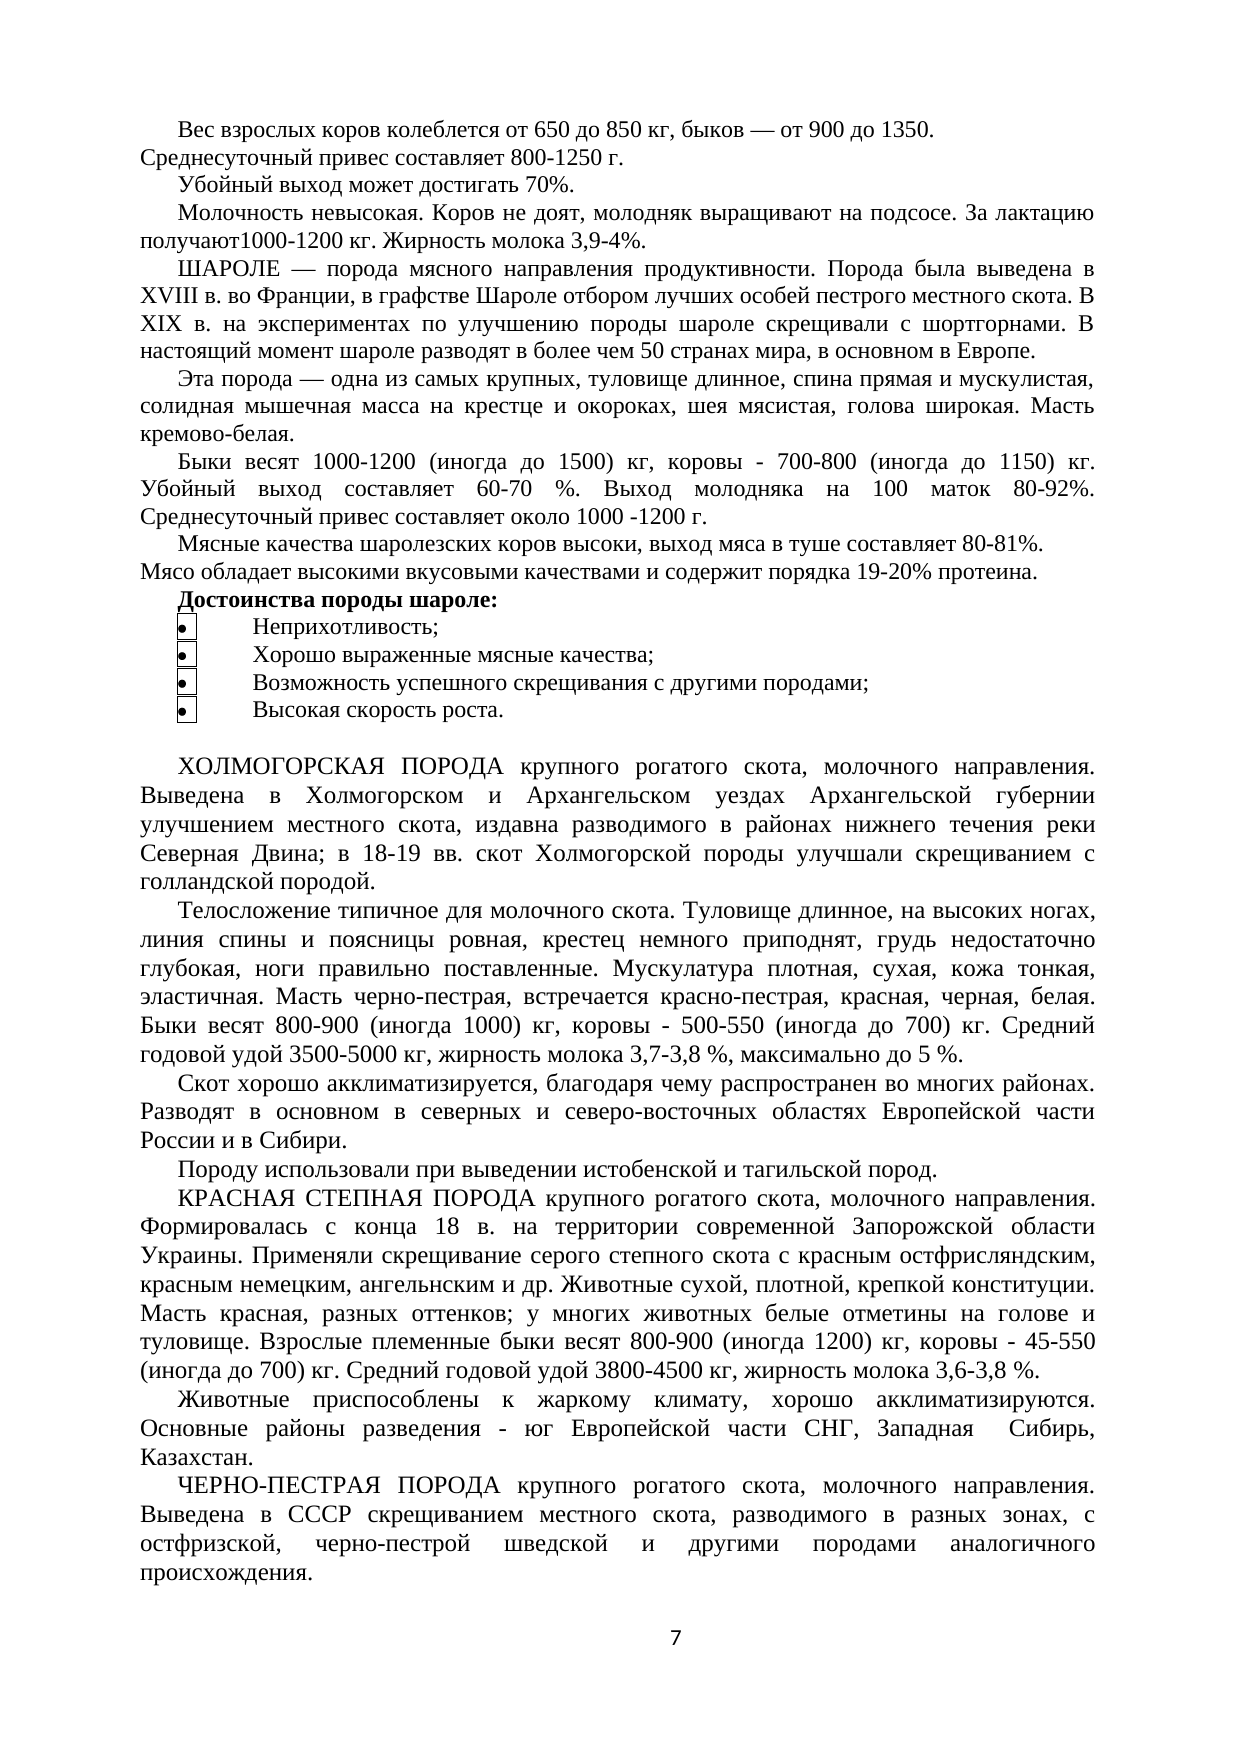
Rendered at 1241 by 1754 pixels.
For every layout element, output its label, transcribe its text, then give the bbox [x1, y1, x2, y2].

text Хорошо выраженные мясные качества; [252, 640, 1163, 667]
text ХОЛМОГОРСКАЯ ПОРОДА крупного рогатого скота, молочного направления. Выведена в Холмогорском и Архангельском уездах Архангельской губернии улучшением местного скота, издавна разводимого в районах нижнего течения реки Северная Двина; в 18-19 вв. скот Холмогорской породы улучшали скрещиванием с голландской породой. [140, 751, 1096, 895]
text Среднесуточный привес составляет 800-1250 г. [140, 143, 1163, 171]
text Скот хорошо акклиматизируется, благодаря чему распространен во многих районах. Разводят в основном в северных и северо-восточных областях Европейской части России и в Сибири. [140, 1068, 1096, 1154]
text Породу использовали при выведении истобенской и тагильской пород. [177, 1154, 1163, 1183]
text Эта порода — одна из самых крупных, туловище длинное, спина прямая и мускулистая, солидная мышечная масса на крестце и окороках, шея мясистая, голова широкая. Масть кремово-белая. [140, 364, 1096, 447]
picture [178, 669, 196, 694]
text Убойный выход может достигать 70%. [177, 171, 1163, 198]
text ЧЕРНО-ПЕСТРАЯ ПОРОДА крупного рогатого скота, молочного направления. Выведена в СССР скрещиванием местного скота, разводимого в разных зонах, с остфризской, черно-пестрой шведской и другими породами аналогичного происхождения. [140, 1470, 1096, 1585]
text Животные приспособлены к жаркому климату, хорошо акклиматизируются. Основные районы разведения - юг Европейской части СНГ, Западная Сибирь, Казахстан. [140, 1384, 1096, 1470]
text КРАСНАЯ СТЕПНАЯ ПОРОДА крупного рогатого скота, молочного направления. Формировалась с конца 18 в. на территории современной Запорожской области Украины. Применяли скрещивание серого степного скота с красным остфрисляндским, красным немецким, ангельнским и др. Животные сухой, плотной, крепкой конституции. Масть красная, разных оттенков; у многих животных белые отметины на голове и туловище. Взрослые племенные быки весят 800-900 (иногда 1200) кг, коровы - 45-550 (иногда до 700) кг. Средний годовой удой 3800-4500 кг, жирность молока 3,6-3,8 %. [140, 1183, 1097, 1384]
picture [178, 642, 196, 666]
text Достоинства породы шароле: [177, 585, 1163, 613]
text Молочность невысокая. Коров не доят, молодняк выращивают на подсосе. За лактацию получают1000-1200 кг. Жирность молока 3,9-4%. [140, 198, 1096, 253]
picture [178, 697, 196, 722]
text Быки весят 1000-1200 (иногда до 1500) кг, коровы - 700-800 (иногда до 1150) кг. Убойный выход составляет 60-70 %. Выход молодняка на 100 маток 80-92%. Среднесуточный привес составляет около 1000 -1200 г. [140, 447, 1097, 529]
text Телосложение типичное для молочного скота. Туловище длинное, на высоких ногах, линия спины и поясницы ровная, крестец немного приподнят, грудь недостаточно глубокая, ноги правильно поставленные. Мускулатура плотная, сухая, кожа тонкая, эластичная. Масть черно-пестрая, встречается красно-пестрая, красная, черная, белая. Быки весят 800-900 (иногда 1000) кг, коровы - 500-550 (иногда до 700) кг. Средний годовой удой 3500-5000 кг, жирность молока 3,7-3,8 %, максимально до 5 %. [140, 895, 1097, 1068]
picture [178, 614, 196, 639]
text Неприхотливость; [252, 613, 1163, 640]
text Мясные качества шаролезских коров высоки, выход мяса в туше составляет 80-81%. [177, 529, 1163, 557]
text Мясо обладает высокими вкусовыми качествами и содержит порядка 19-20% протеина. [140, 557, 1163, 585]
text Возможность успешного скрещивания с другими породами; Высокая скорость роста. [252, 667, 871, 723]
text ШАРОЛЕ — порода мясного направления продуктивности. Порода была выведена в XVIII в. во Франции, в графстве Шароле отбором лучших особей пестрого местного скота. В XIX в. на экспериментах по улучшению породы шароле скрещивали с шортгорнами. В настоящий момент шароле разводят в более чем 50 странах мира, в основном в Европе. [140, 253, 1096, 364]
text Вес взрослых коров колеблется от 650 до 850 кг, быков — от 900 до 1350. [177, 115, 1163, 143]
